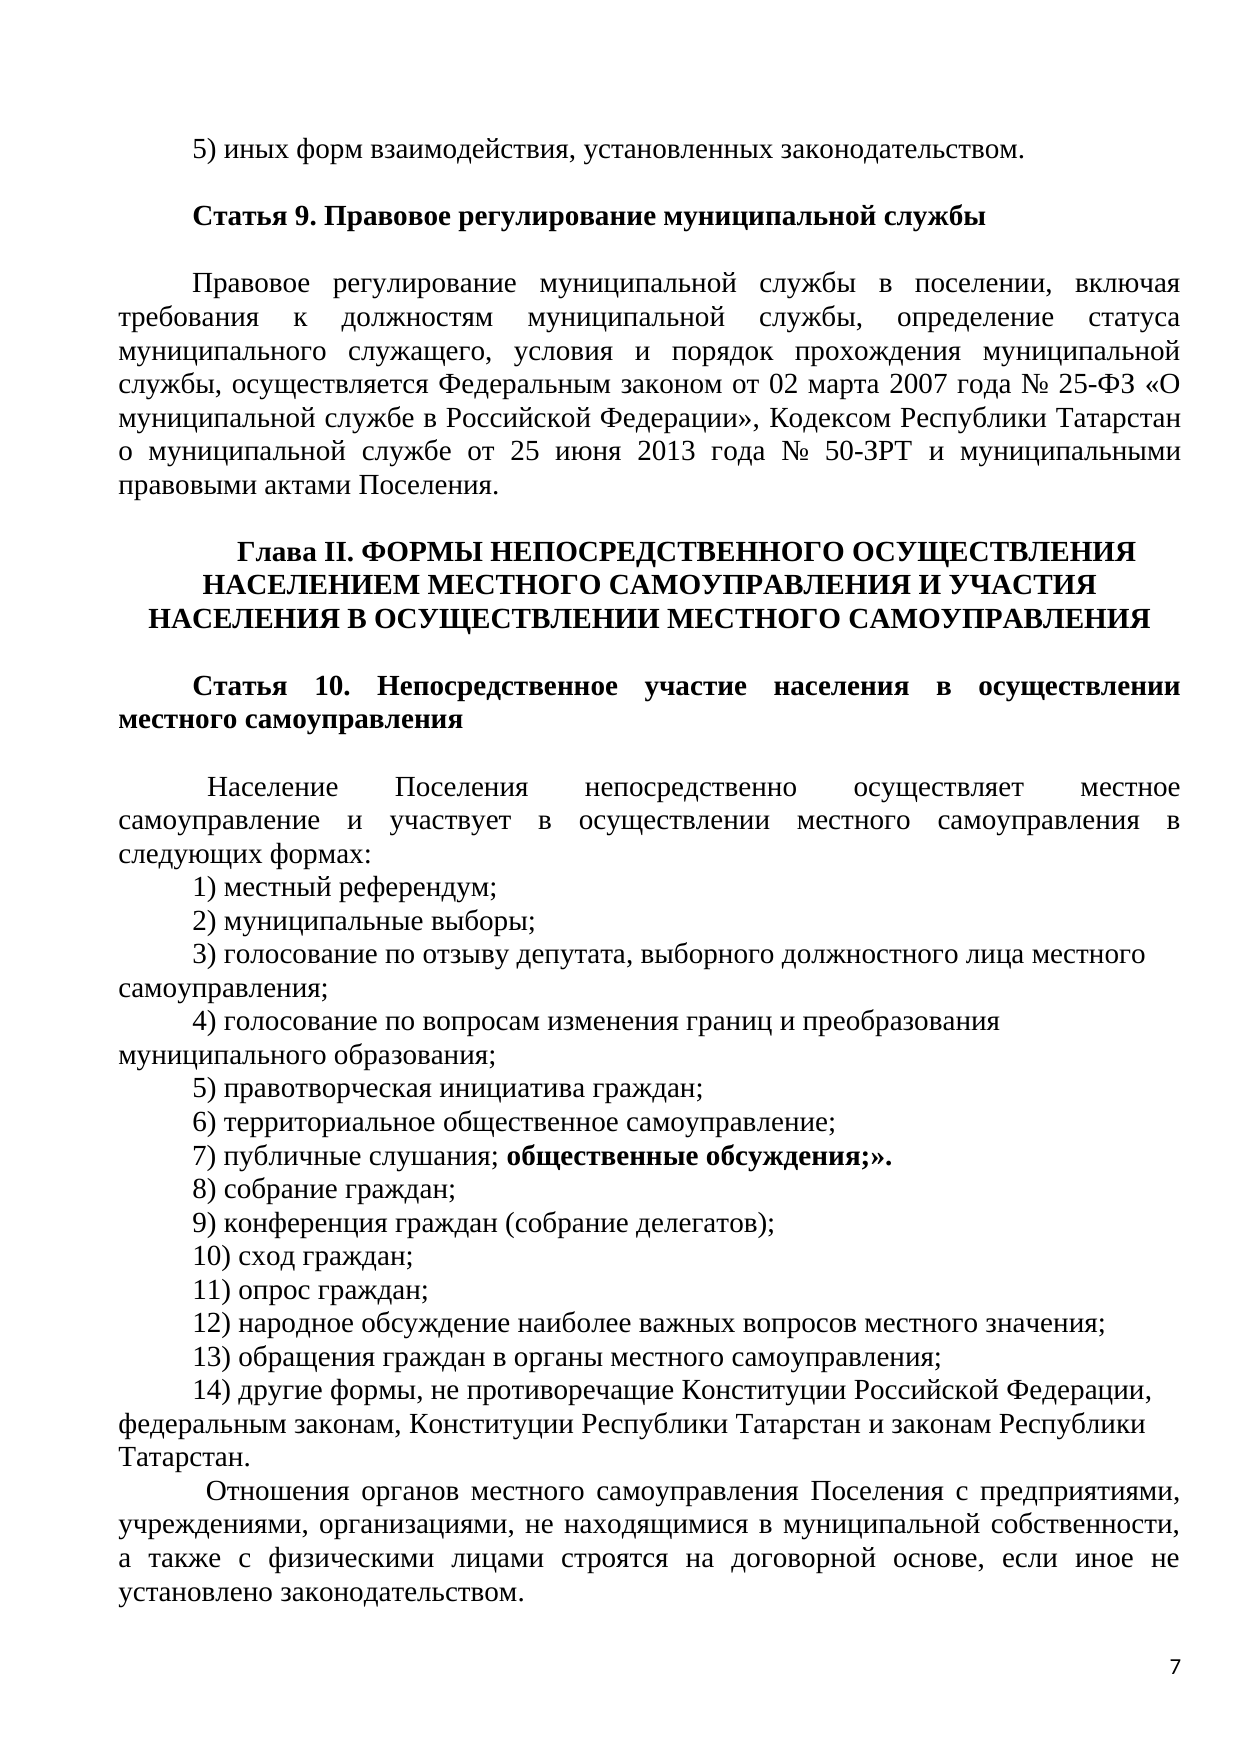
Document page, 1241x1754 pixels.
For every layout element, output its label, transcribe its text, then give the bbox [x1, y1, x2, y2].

text 4) голосование по вопросам изменения границ и преобразования муниципального образования; [118, 1003, 1181, 1071]
text Статья 10. Непосредственное участие населения в осуществлении местного самоуправления [118, 668, 1181, 735]
text 5) иных форм взаимодействия, установленных законодательством. [118, 131, 1181, 165]
text Население Поселения непосредственно осуществляет местное самоуправление и участвует в осуществлении местного самоуправления в следующих формах: [118, 769, 1181, 869]
text Отношения органов местного самоуправления Поселения с предприятиями, учреждениями, организациями, не находящимися в муниципальной собственности, а также с физическими лицами строятся на договорной основе, если иное не установлено законодательством. [118, 1473, 1181, 1607]
text 8) собрание граждан; [118, 1171, 1181, 1205]
text Статья 9. Правовое регулирование муниципальной службы [118, 198, 1181, 232]
text 14) другие формы, не противоречащие Конституции Российской Федерации, федеральным законам, Конституции Республики Татарстан и законам Республики Татарстан. [118, 1372, 1181, 1473]
text 9) конференция граждан (собрание делегатов); [118, 1205, 1181, 1238]
text 2) муниципальные выборы; [118, 903, 1181, 936]
text 6) территориальное общественное самоуправление; [118, 1104, 1181, 1138]
text 12) народное обсуждение наиболее важных вопросов местного значения; [118, 1305, 1181, 1339]
text 5) правотворческая инициатива граждан; [118, 1071, 1181, 1104]
text 11) опрос граждан; [118, 1272, 1181, 1305]
text Глава II. ФОРМЫ НЕПОСРЕДСТВЕННОГО ОСУЩЕСТВЛЕНИЯ НАСЕЛЕНИЕМ МЕСТНОГО САМОУПРАВЛЕНИЯ И УЧАСТИЯ НАСЕЛЕНИЯ В ОСУЩЕСТВЛЕНИИ МЕСТНОГО САМОУПРАВЛЕНИЯ [118, 534, 1181, 634]
text 3) голосование по отзыву депутата, выборного должностного лица местного самоуправления; [118, 936, 1181, 1003]
text 7) публичные слушания; общественные обсуждения;». [118, 1138, 1181, 1171]
text 1) местный референдум; [118, 869, 1181, 903]
text 13) обращения граждан в органы местного самоуправления; [118, 1339, 1181, 1372]
text 10) сход граждан; [118, 1238, 1181, 1272]
text Правовое регулирование муниципальной службы в поселении, включая требования к должностям муниципальной службы, определение статуса муниципального служащего, условия и порядок прохождения муниципальной службы, осуществляется Федеральным законом от 02 марта 2007 года № 25-ФЗ «О муниципальной службе в Российской Федерации», Кодексом Республики Татарстан о муниципальной службе от 25 июня 2013 года № 50-ЗРТ и муниципальными правовыми актами Поселения. [118, 266, 1181, 500]
